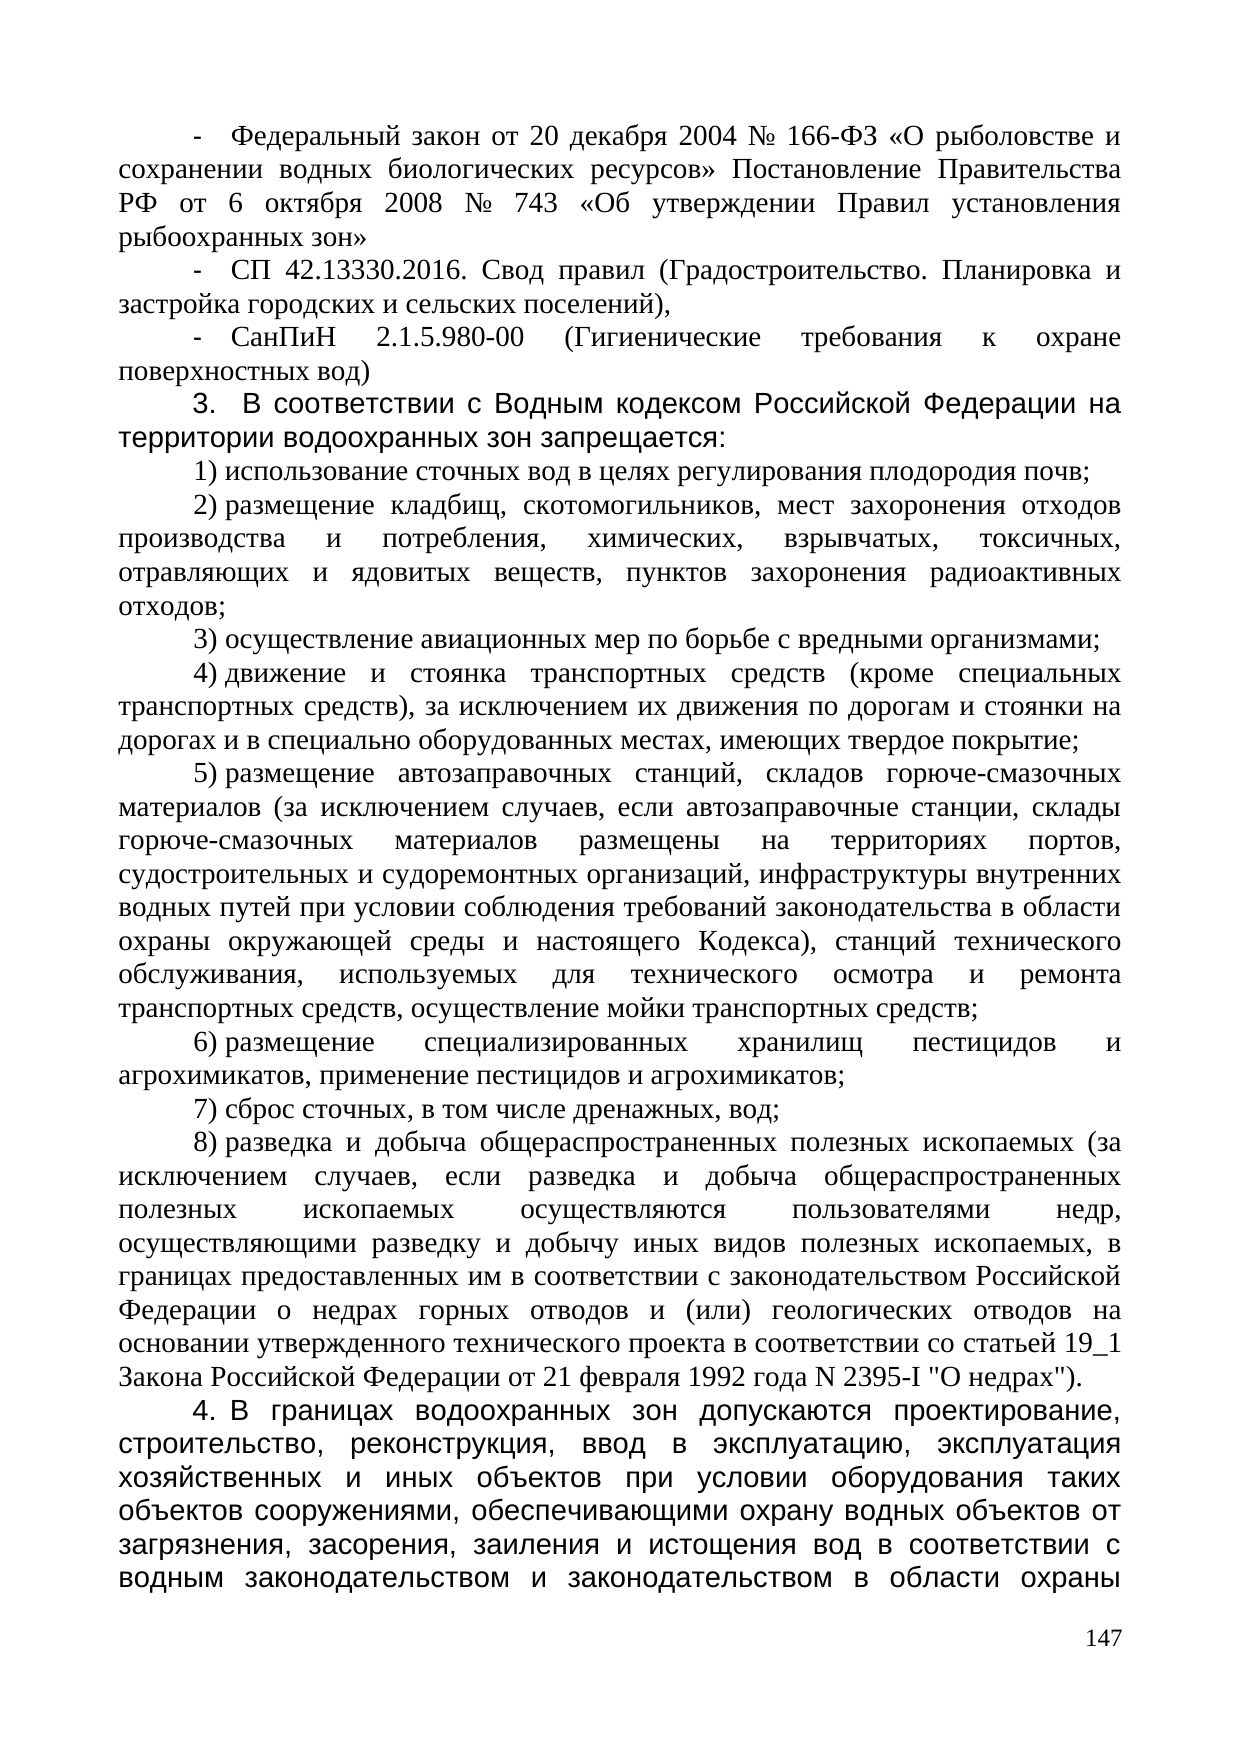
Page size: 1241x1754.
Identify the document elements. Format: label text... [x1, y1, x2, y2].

text 5) размещение автозаправочных станций, складов горюче-смазочных материалов (за исключением случаев, если автозаправочные станции, склады горюче-смазочных материалов размещены на территориях портов, судостроительных и судоремонтных организаций, инфраструктуры внутренних водных путей при условии соблюдения требований законодательства в области охраны окружающей среды и настоящего Кодекса), станций технического обслуживания, используемых для технического осмотра и ремонта транспортных средств, осуществление мойки транспортных средств; [118, 755, 1122, 1024]
text 8) разведка и добыча общераспространенных полезных ископаемых (за исключением случаев, если разведка и добыча общераспространенных полезных ископаемых осуществляются пользователями недр, осуществляющими разведку и добычу иных видов полезных ископаемых, в границах предоставленных им в соответствии с законодательством Российской Федерации о недрах горных отводов и (или) геологических отводов на основании утвержденного технического проекта в соответствии со статьей 19_1 Закона Российской Федерации от 21 февраля 1992 года N 2395-I "О недрах"). [118, 1124, 1122, 1393]
text 2) размещение кладбищ, скотомогильников, мест захоронения отходов производства и потребления, химических, взрывчатых, токсичных, отравляющих и ядовитых веществ, пунктов захоронения радиоактивных отходов; [118, 487, 1122, 621]
text 3) осуществление авиационных мер по борьбе с вредными организмами; [118, 621, 1122, 655]
list В соответствии с Водным кодексом Российской Федерации на территории водоохранных зон запрещается: [118, 386, 1122, 453]
text 4) движение и стоянка транспортных средств (кроме специальных транспортных средств), за исключением их движения по дорогам и стоянки на дорогах и в специально оборудованных местах, имеющих твердое покрытие; [118, 655, 1122, 755]
text 1) использование сточных вод в целях регулирования плодородия почв; [118, 453, 1122, 487]
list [118, 1393, 1122, 1594]
list СанПиН 2.1.5.980-00 (Гигиенические требования к охране поверхностных вод) [118, 319, 1122, 386]
text 6) размещение специализированных хранилищ пестицидов и агрохимикатов, применение пестицидов и агрохимикатов; [118, 1024, 1122, 1091]
list Федеральный закон от 20 декабря 2004 № 166-ФЗ «О рыболовстве и сохранении водных биологических ресурсов» Постановление Правительства РФ от 6 октября 2008 № 743 «Об утверждении Правил установления рыбоохранных зон» [118, 118, 1122, 252]
text 7) сброс сточных, в том числе дренажных, вод; [118, 1091, 1122, 1124]
list СП 42.13330.2016. Свод правил (Градостроительство. Планировка и застройка городских и сельских поселений), [118, 252, 1122, 319]
